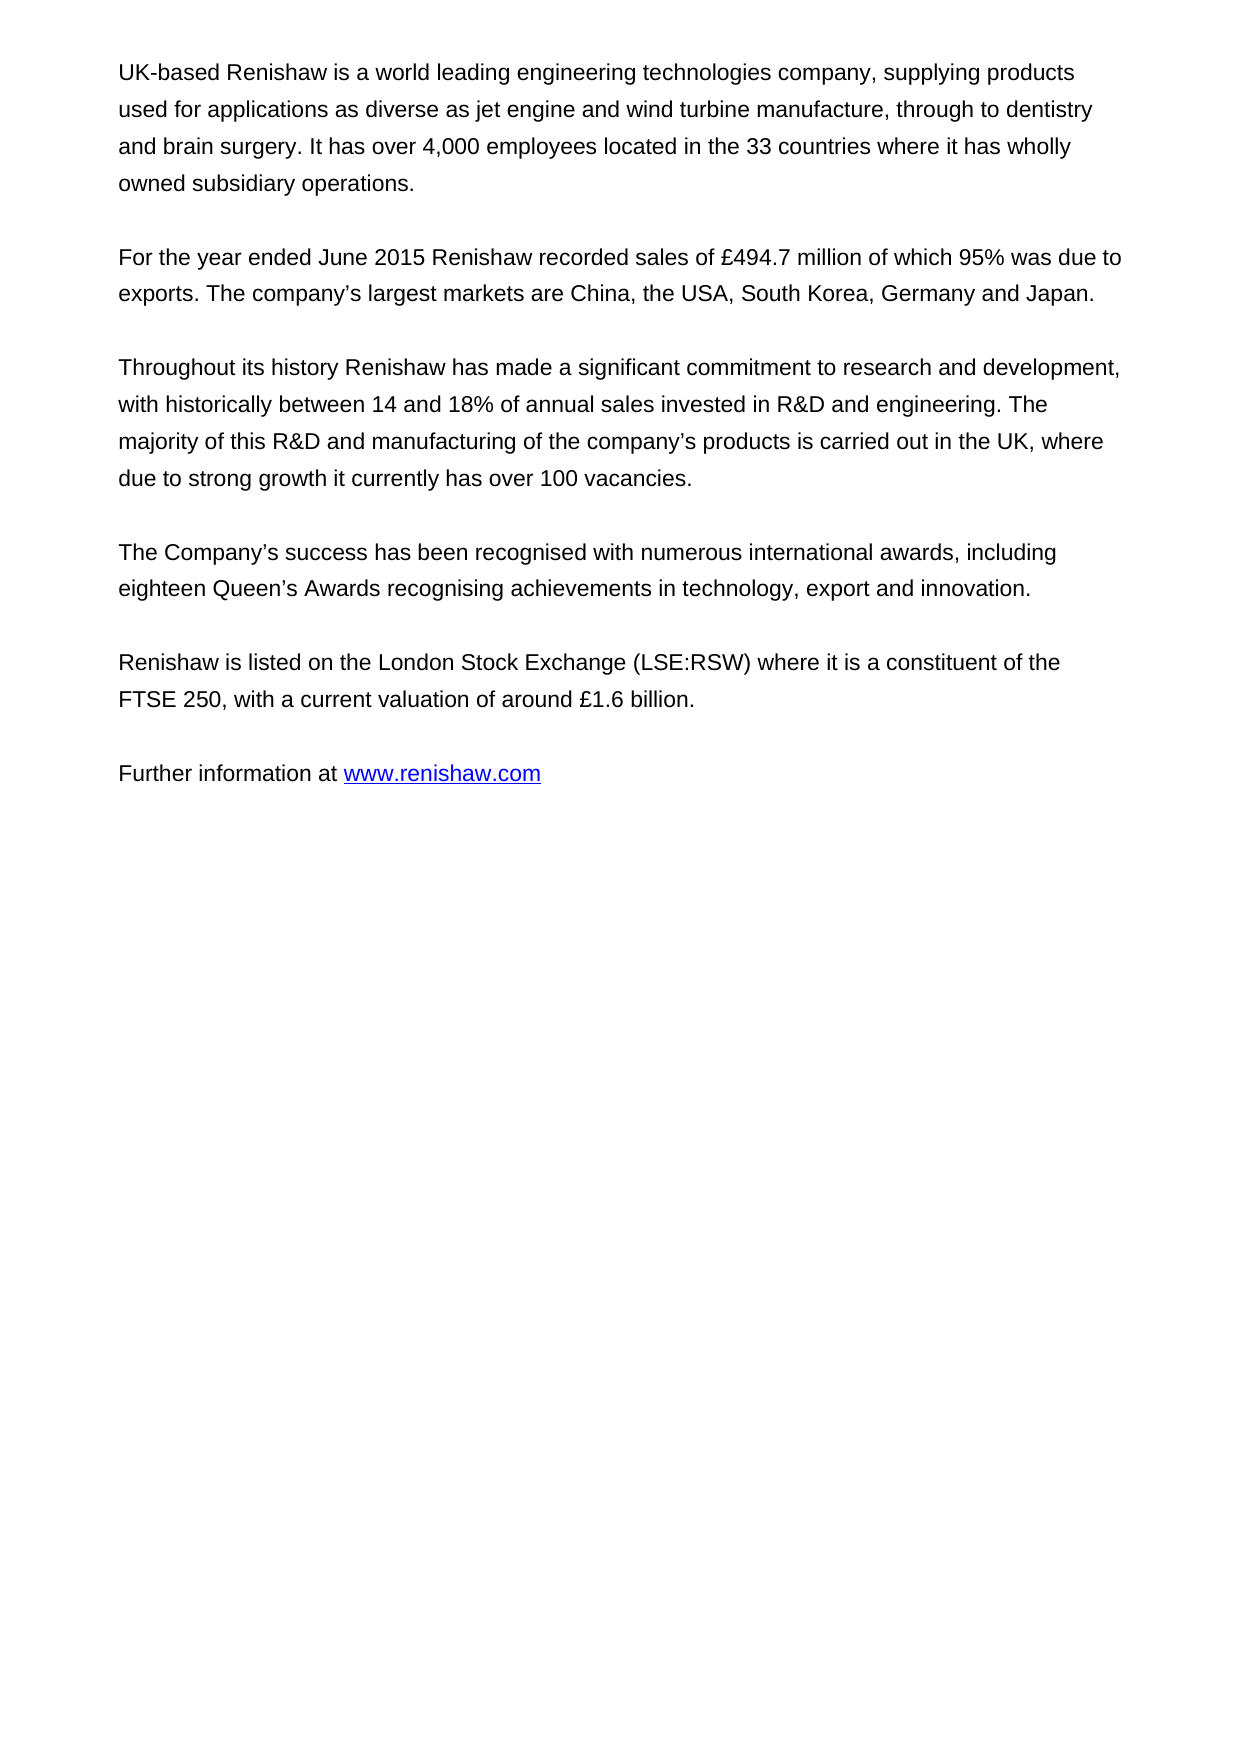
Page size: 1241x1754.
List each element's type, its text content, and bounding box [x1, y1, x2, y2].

text Renishaw is listed on the London Stock Exchange (LSE:RSW) where it is a constituent of the FTSE 250, with a current valuation of around £1.6 billion. [118, 649, 1122, 712]
text Throughout its history Renishaw has made a significant commitment to research and development, with historically between 14 and 18% of annual sales invested in R&D and engineering. The majority of this R&D and manufacturing of the company’s products is carried out in the UK, where due to strong growth it currently has over 100 vacancies. [118, 354, 1122, 491]
text The Company’s success has been recognised with numerous international awards, including eighteen Queen’s Awards recognising achievements in technology, export and innovation. [118, 538, 1122, 602]
text Further information at www.renishaw.com [118, 760, 1122, 786]
text UK-based Renishaw is a world leading engineering technologies company, supplying products used for applications as diverse as jet engine and wind turbine manufacture, through to dentistry and brain surgery. It has over 4,000 employees located in the 33 countries where it has wholly owned subsidiary operations. [118, 59, 1122, 196]
text For the year ended June 2015 Renishaw recorded sales of £494.7 million of which 95% was due to exports. The company’s largest markets are China, the USA, South Korea, Germany and Japan. [118, 243, 1122, 307]
